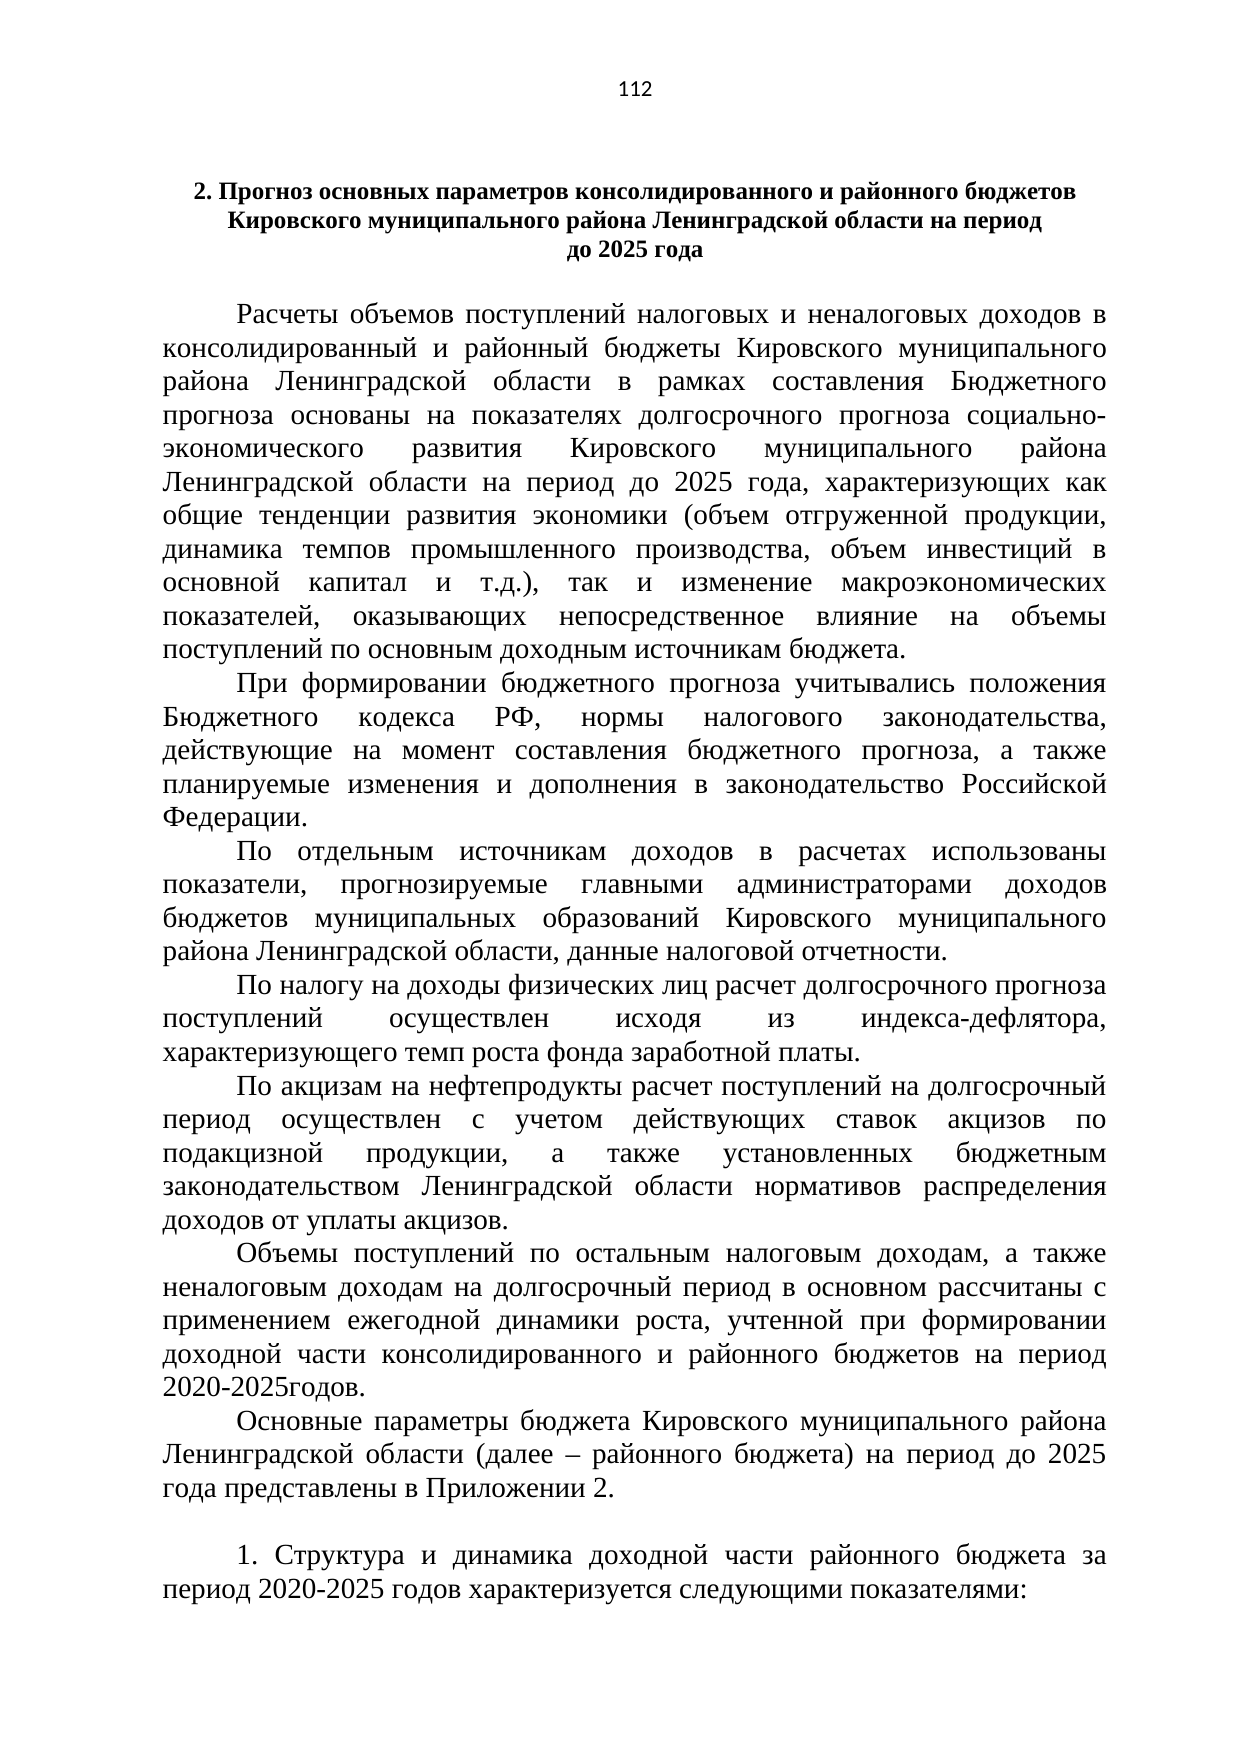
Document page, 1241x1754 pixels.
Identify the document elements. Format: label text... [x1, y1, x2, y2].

text 1. Структура и динамика доходной части районного бюджета за период 2020-2025 годов характеризуется следующими показателями: [162, 1537, 1107, 1604]
text При формировании бюджетного прогноза учитывались положения Бюджетного кодекса РФ, нормы налогового законодательства, действующие на момент составления бюджетного прогноза, а также планируемые изменения и дополнения в законодательство Российской Федерации. [162, 665, 1107, 833]
text По налогу на доходы физических лиц расчет долгосрочного прогноза поступлений осуществлен исходя из индекса-дефлятора, характеризующего темп роста фонда заработной платы. [162, 967, 1107, 1068]
subtitle до 2025 года [162, 234, 1107, 263]
text Основные параметры бюджета Кировского муниципального района Ленинградской области (далее – районного бюджета) на период до 2025 года представлены в Приложении 2. [162, 1403, 1107, 1504]
text По акцизам на нефтепродукты расчет поступлений на долгосрочный период осуществлен с учетом действующих ставок акцизов по подакцизной продукции, а также установленных бюджетным законодательством Ленинградской области нормативов распределения доходов от уплаты акцизов. [162, 1068, 1107, 1235]
subtitle 2. Прогноз основных параметров консолидированного и районного бюджетов Кировского муниципального района Ленинградской области на период [162, 176, 1107, 234]
text Расчеты объемов поступлений налоговых и неналоговых доходов в консолидированный и районный бюджеты Кировского муниципального района Ленинградской области в рамках составления Бюджетного прогноза основаны на показателях долгосрочного прогноза социально-экономического развития Кировского муниципального района Ленинградской области на период до 2025 года, характеризующих как общие тенденции развития экономики (объем отгруженной продукции, динамика темпов промышленного производства, объем инвестиций в основной капитал и т.д.), так и изменение макроэкономических показателей, оказывающих непосредственное влияние на объемы поступлений по основным доходным источникам бюджета. [162, 296, 1107, 665]
text Объемы поступлений по остальным налоговым доходам, а также неналоговым доходам на долгосрочный период в основном рассчитаны с применением ежегодной динамики роста, учтенной при формировании доходной части консолидированного и районного бюджетов на период 2020-2025годов. [162, 1235, 1107, 1403]
text По отдельным источникам доходов в расчетах использованы показатели, прогнозируемые главными администраторами доходов бюджетов муниципальных образований Кировского муниципального района Ленинградской области, данные налоговой отчетности. [162, 833, 1107, 967]
